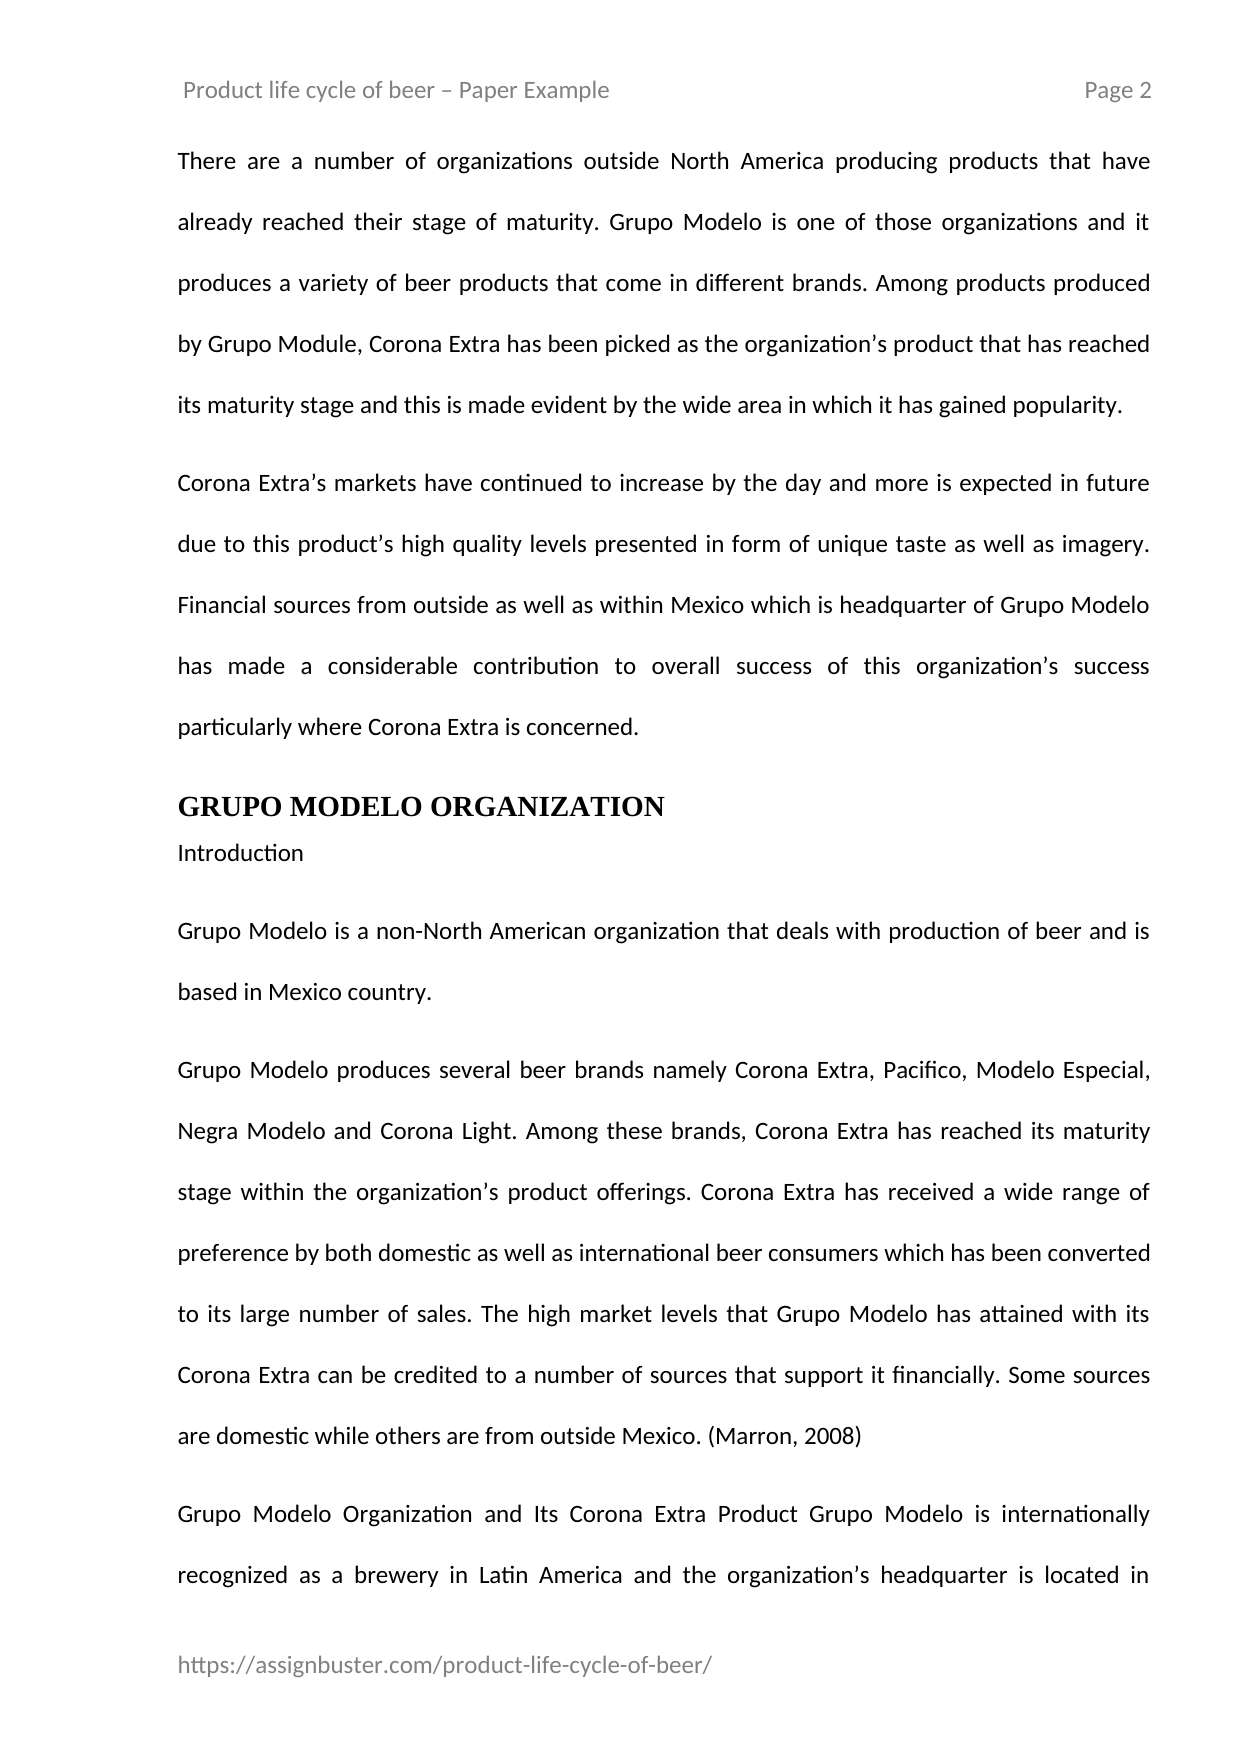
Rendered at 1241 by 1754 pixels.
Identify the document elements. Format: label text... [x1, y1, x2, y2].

text Corona Extra’s markets have continued to increase by the day and more is expected in future due to this product’s high quality levels presented in form of unique taste as well as imagery. Financial sources from outside as well as within Mexico which is headquarter of Grupo Modelo has made a considerable contribution to overall success of this organization’s success particularly where Corona Extra is concerned. [177, 467, 1152, 742]
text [177, 1498, 1152, 1589]
text Introduction [177, 837, 1152, 868]
subtitle GRUPO MODELO ORGANIZATION [177, 789, 1152, 822]
text Grupo Modelo is a non-North American organization that deals with production of beer and is based in Mexico country. [177, 915, 1152, 1007]
text Grupo Modelo produces several beer brands namely Corona Extra, Pacifico, Modelo Especial, Negra Modelo and Corona Light. Among these brands, Corona Extra has reached its maturity stage within the organization’s product offerings. Corona Extra has received a wide range of preference by both domestic as well as international beer consumers which has been converted to its large number of sales. The high market levels that Grupo Modelo has attained with its Corona Extra can be credited to a number of sources that support it financially. Some sources are domestic while others are from outside Mexico. (Marron, 2008) [177, 1054, 1152, 1451]
text There are a number of organizations outside North America producing products that have already reached their stage of maturity. Grupo Modelo is one of those organizations and it produces a variety of beer products that come in different brands. Among products produced by Grupo Module, Corona Extra has been picked as the organization’s product that has reached its maturity stage and this is made evident by the wide area in which it has gained popularity. [177, 145, 1152, 420]
